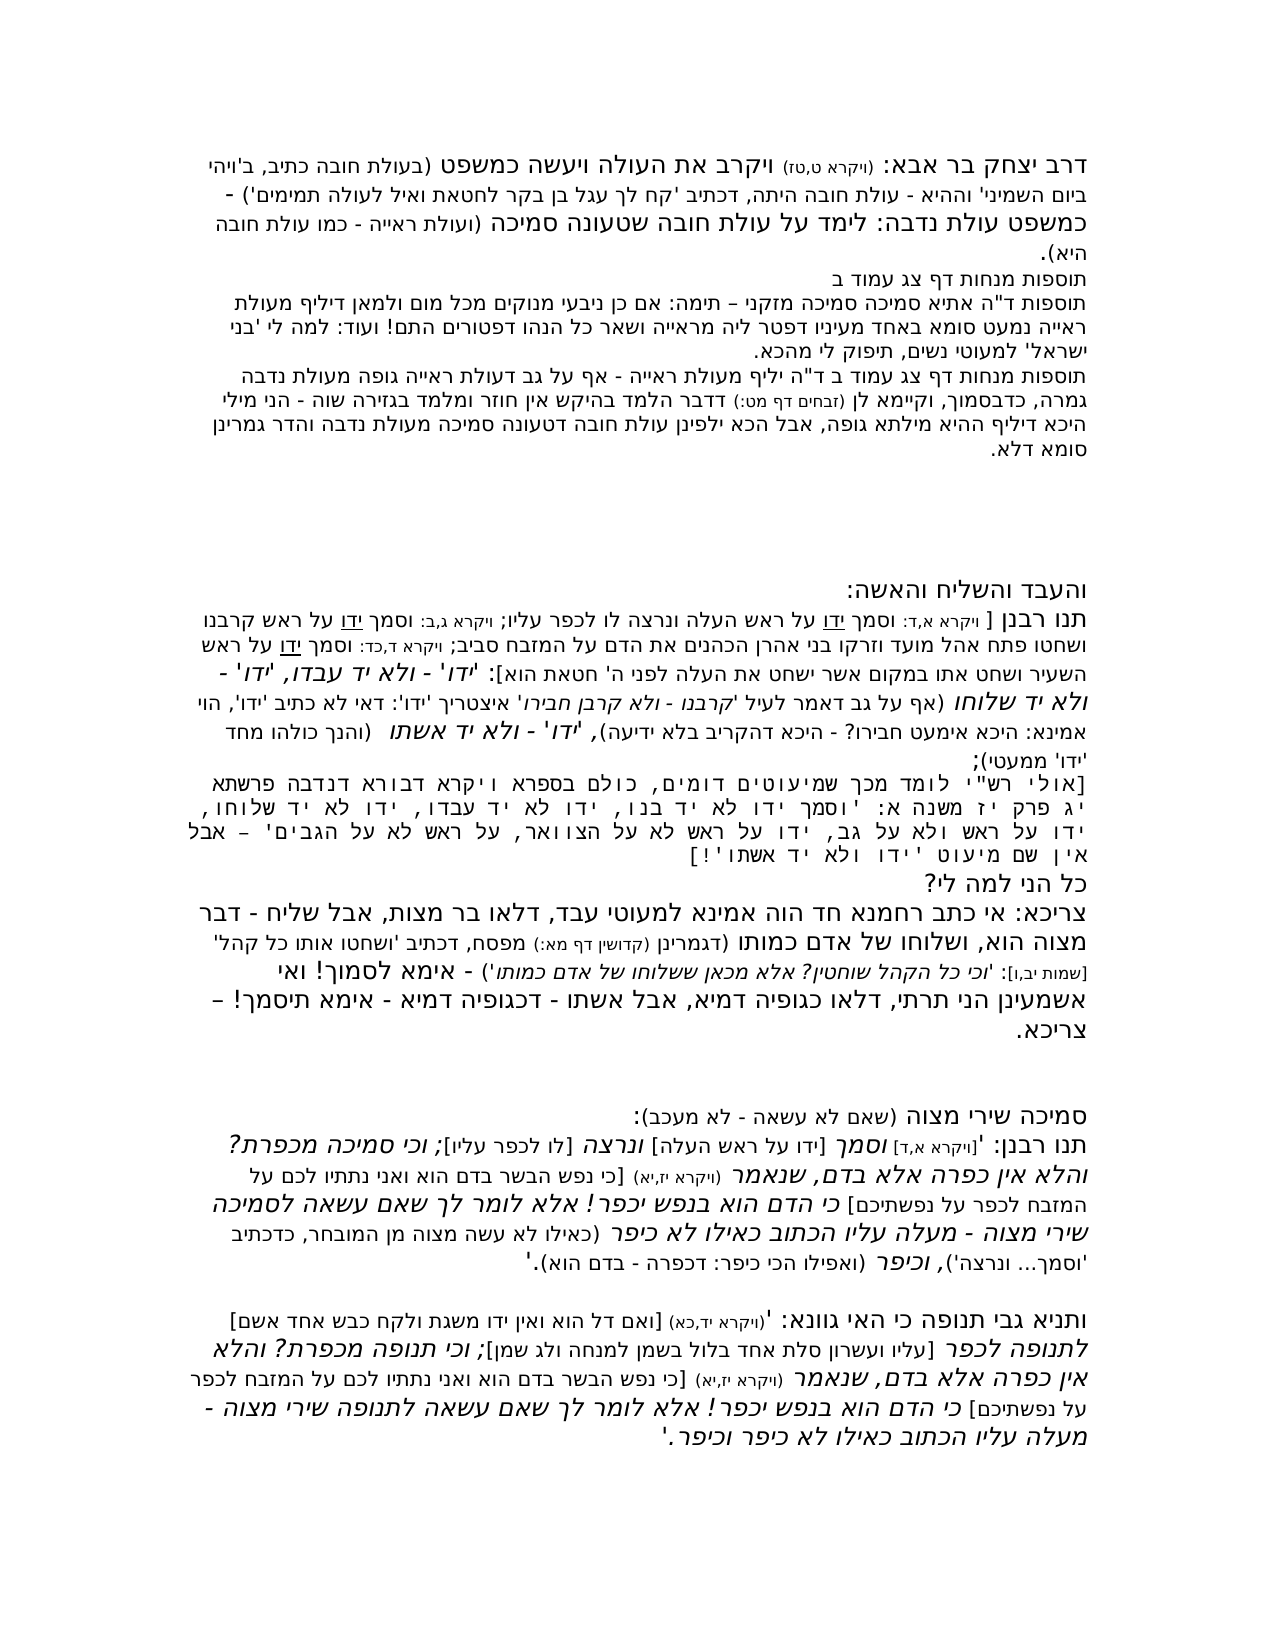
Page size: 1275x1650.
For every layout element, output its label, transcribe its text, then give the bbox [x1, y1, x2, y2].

text תנו רבנן [ ויקרא א,ד: וסמך ידו על ראש העלה ונרצה לו לכפר עליו; ויקרא ג,ב: וסמך ידו על ראש קרבנו ושחטו פתח אהל מועד וזרקו בני אהרן הכהנים את הדם על המזבח סביב; ויקרא ד,כד: וסמך ידו על ראש השעיר ושחט אתו במקום אשר ישחט את העלה לפני ה' חטאת הוא]: 'ידו' - ולא יד עבדו, 'ידו' - ולא יד שלוחו (אף על גב דאמר לעיל 'קרבנו - ולא קרבן חבירו' איצטריך 'ידו': דאי לא כתיב 'ידו', הוי אמינא: היכא אימעט חבירו? - היכא דהקריב בלא ידיעה), 'ידו' - ולא יד אשתו (והנך כולהו מחד 'ידו' ממעטי); [187, 604, 1087, 774]
text ותניא גבי תנופה כי האי גוונא: '(ויקרא יד,כא) [ואם דל הוא ואין ידו משגת ולקח כבש אחד אשם] לתנופה לכפר [עליו ועשרון סלת אחד בלול בשמן למנחה ולג שמן]; וכי תנופה מכפרת? והלא אין כפרה אלא בדם, שנאמר (ויקרא יז,יא) [כי נפש הבשר בדם הוא ואני נתתיו לכם על המזבח לכפר על נפשתיכם] כי הדם הוא בנפש יכפר! אלא לומר לך שאם עשאה לתנופה שירי מצוה - מעלה עליו הכתוב כאילו לא כיפר וכיפר.' [187, 1305, 1087, 1451]
text והעבד והשליח והאשה: [187, 575, 1087, 604]
text צריכא: אי כתב רחמנא חד הוה אמינא למעוטי עבד, דלאו בר מצות, אבל שליח - דבר מצוה הוא, ושלוחו של אדם כמותו (דגמרינן (קדושין דף מא:) מפסח, דכתיב 'ושחטו אותו כל קהל' [שמות יב,ו]: 'וכי כל הקהל שוחטין? אלא מכאן ששלוחו של אדם כמותו') - אימא לסמוך! ואי אשמעינן הני תרתי, דלאו כגופיה דמיא, אבל אשתו - דכגופיה דמיא - אימא תיסמך! – צריכא. [187, 898, 1087, 1044]
text תוספות ד"ה אתיא סמיכה סמיכה מזקני – תימה: אם כן ניבעי מנוקים מכל מום ולמאן דיליף מעולת ראייה נמעט סומא באחד מעיניו דפטר ליה מראייה ושאר כל הנהו דפטורים התם! ועוד: למה לי 'בני ישראל' למעוטי נשים, תיפוק לי מהכא. [187, 291, 1087, 364]
text כל הני למה לי? [187, 869, 1087, 898]
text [187, 150, 1087, 267]
text סמיכה שירי מצוה (שאם לא עשאה - לא מעכב): [187, 1102, 1087, 1131]
text תוספות מנחות דף צג עמוד ב [187, 267, 1087, 291]
text תנו רבנן: '[ויקרא א,ד] וסמך [ידו על ראש העלה] ונרצה [לו לכפר עליו]; וכי סמיכה מכפרת? והלא אין כפרה אלא בדם, שנאמר (ויקרא יז,יא) [כי נפש הבשר בדם הוא ואני נתתיו לכם על המזבח לכפר על נפשתיכם] כי הדם הוא בנפש יכפר! אלא לומר לך שאם עשאה לסמיכה שירי מצוה - מעלה עליו הכתוב כאילו לא כיפר (כאילו לא עשה מצוה מן המובחר, כדכתיב 'וסמך... ונרצה'), וכיפר (ואפילו הכי כיפר: דכפרה - בדם הוא).' [187, 1131, 1087, 1277]
text [אולי רש"י לומד מכך שמיעוטים דומים, כולם בספרא ויקרא דבורא דנדבה פרשתא יג פרק יז משנה א: 'וסמך ידו לא יד בנו, ידו לא יד עבדו, ידו לא יד שלוחו, ידו על ראש ולא על גב, ידו על ראש לא על הצוואר, על ראש לא על הגבים' – אבל אין שם מיעוט 'ידו ולא יד אשתו'!] [187, 774, 1087, 869]
text תוספות מנחות דף צג עמוד ב ד"ה יליף מעולת ראייה - אף על גב דעולת ראייה גופה מעולת נדבה גמרה, כדבסמוך, וקיימא לן (זבחים דף מט:) דדבר הלמד בהיקש אין חוזר ומלמד בגזירה שוה - הני מילי היכא דיליף ההיא מילתא גופה, אבל הכא ילפינן עולת חובה דטעונה סמיכה מעולת נדבה והדר גמרינן סומא דלא. [187, 364, 1087, 461]
